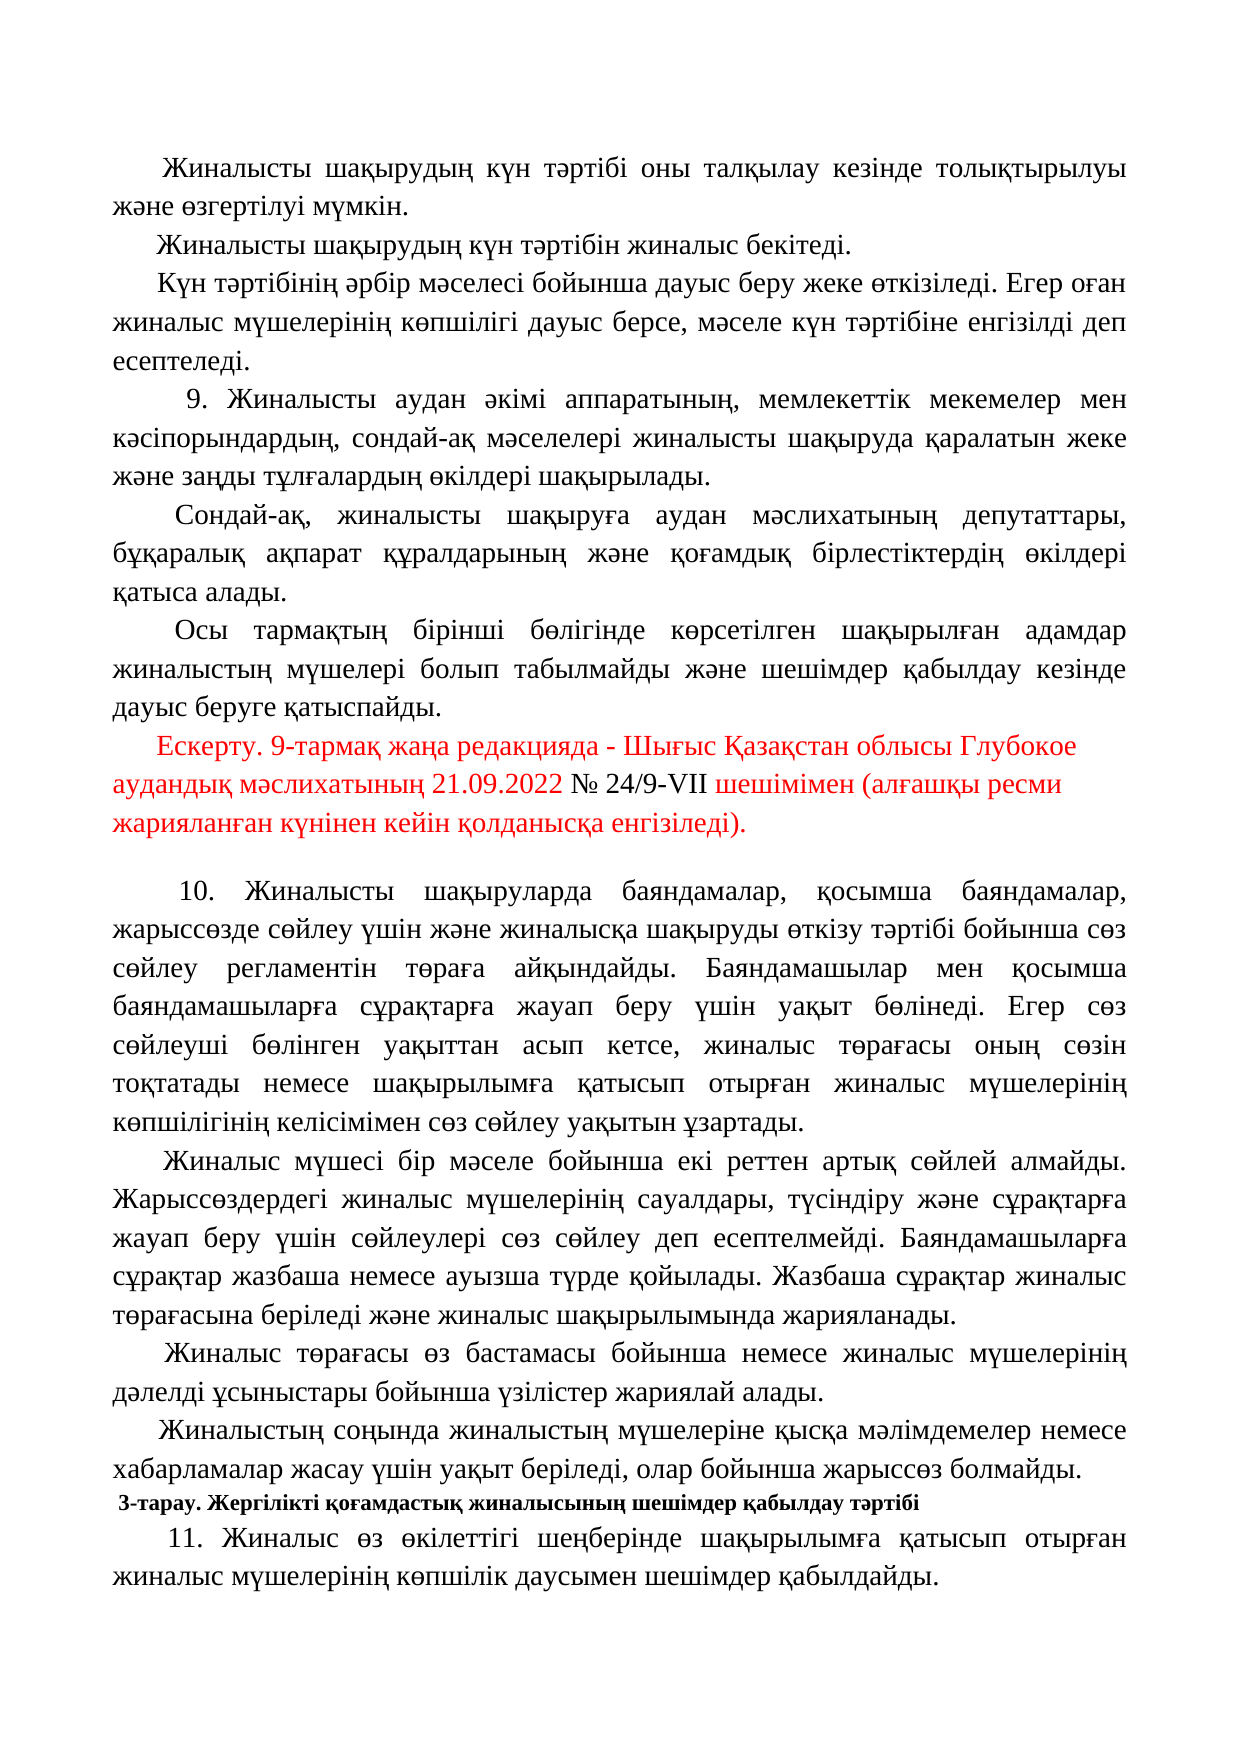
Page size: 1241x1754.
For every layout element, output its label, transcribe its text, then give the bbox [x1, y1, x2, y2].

text Жиналысты шақырудың күн тәртібі оны талқылау кезінде толықтырылуы және өзгертілуі мүмкін. [112, 150, 1128, 222]
text 9. Жиналысты аудан әкімі аппаратының, мемлекеттік мекемелер мен кәсіпорындардың, сондай-ақ мәселелері жиналысты шақыруда қаралатын жеке және заңды тұлғалардың өкілдері шақырылады. [112, 381, 1128, 492]
text Күн тәртібінің әрбір мәселесі бойынша дауыс беру жеке өткізіледі. Егер оған жиналыс мүшелерінің көпшілігі дауыс берсе, мәселе күн тәртібіне енгізілді деп есептеледі. [112, 266, 1128, 376]
text Жиналысты шақырудың күн тәртібін жиналыс бекітеді. [112, 227, 1128, 261]
text 11. Жиналыс өз өкілеттігі шеңберінде шақырылымға қатысып отырған жиналыс мүшелерінің көпшілік даусымен шешімдер қабылдайды. [112, 1520, 1128, 1592]
text 10. Жиналысты шақыруларда баяндамалар, қосымша баяндамалар, жарыссөзде сөйлеу үшін және жиналысқа шақыруды өткізу тәртібі бойынша сөз сөйлеу регламентін төраға айқындайды. Баяндамашылар мен қосымша баяндамашыларға сұрақтарға жауап беру үшін уақыт бөлінеді. Егер сөз сөйлеуші бөлінген уақыттан асып кетсе, жиналыс төрағасы оның сөзін тоқтатады немесе шақырылымға қатысып отырған жиналыс мүшелерінің көпшілігінің келісімімен сөз сөйлеу уақытын ұзартады. [112, 873, 1128, 1138]
text Жиналыс мүшесі бір мәселе бойынша екі реттен артық сөйлей алмайды. Жарыссөздердегі жиналыс мүшелерінің сауалдары, түсіндіру және сұрақтарға жауап беру үшін сөйлеулері сөз сөйлеу деп есептелмейді. Баяндамашыларға сұрақтар жазбаша немесе ауызша түрде қойылады. Жазбаша сұрақтар жиналыс төрағасына беріледі және жиналыс шақырылымында жарияланады. [112, 1143, 1128, 1330]
text Жиналыстың соңында жиналыстың мүшелеріне қысқа мәлімдемелер немесе хабарламалар жасау үшін уақыт беріледі, олар бойынша жарыссөз болмайды. [112, 1412, 1128, 1484]
text 3-тарау. Жергілікті қоғамдастық жиналысының шешімдер қабылдау тәртібі [112, 1489, 1128, 1516]
text Сондай-ақ, жиналысты шақыруға аудан мәслихатының депутаттары, бұқаралық ақпарат құралдарының және қоғамдық бірлестіктердің өкілдері қатыса алады. [112, 497, 1128, 607]
text Ескерту. 9-тармақ жаңа редакцияда - Шығыс Қазақстан облысы Глубокое аудандық мәслихатының 21.09.2022 № 24/9-VII шешімімен (алғашқы ресми жарияланған күнінен кейін қолданысқа енгізіледі). [112, 728, 1128, 869]
text Осы тармақтың бірінші бөлігінде көрсетілген шақырылған адамдар жиналыстың мүшелері болып табылмайды және шешімдер қабылдау кезінде дауыс беруге қатыспайды. [112, 612, 1128, 723]
text Жиналыс төрағасы өз бастамасы бойынша немесе жиналыс мүшелерінің дәлелді ұсыныстары бойынша үзілістер жариялай алады. [112, 1335, 1128, 1407]
